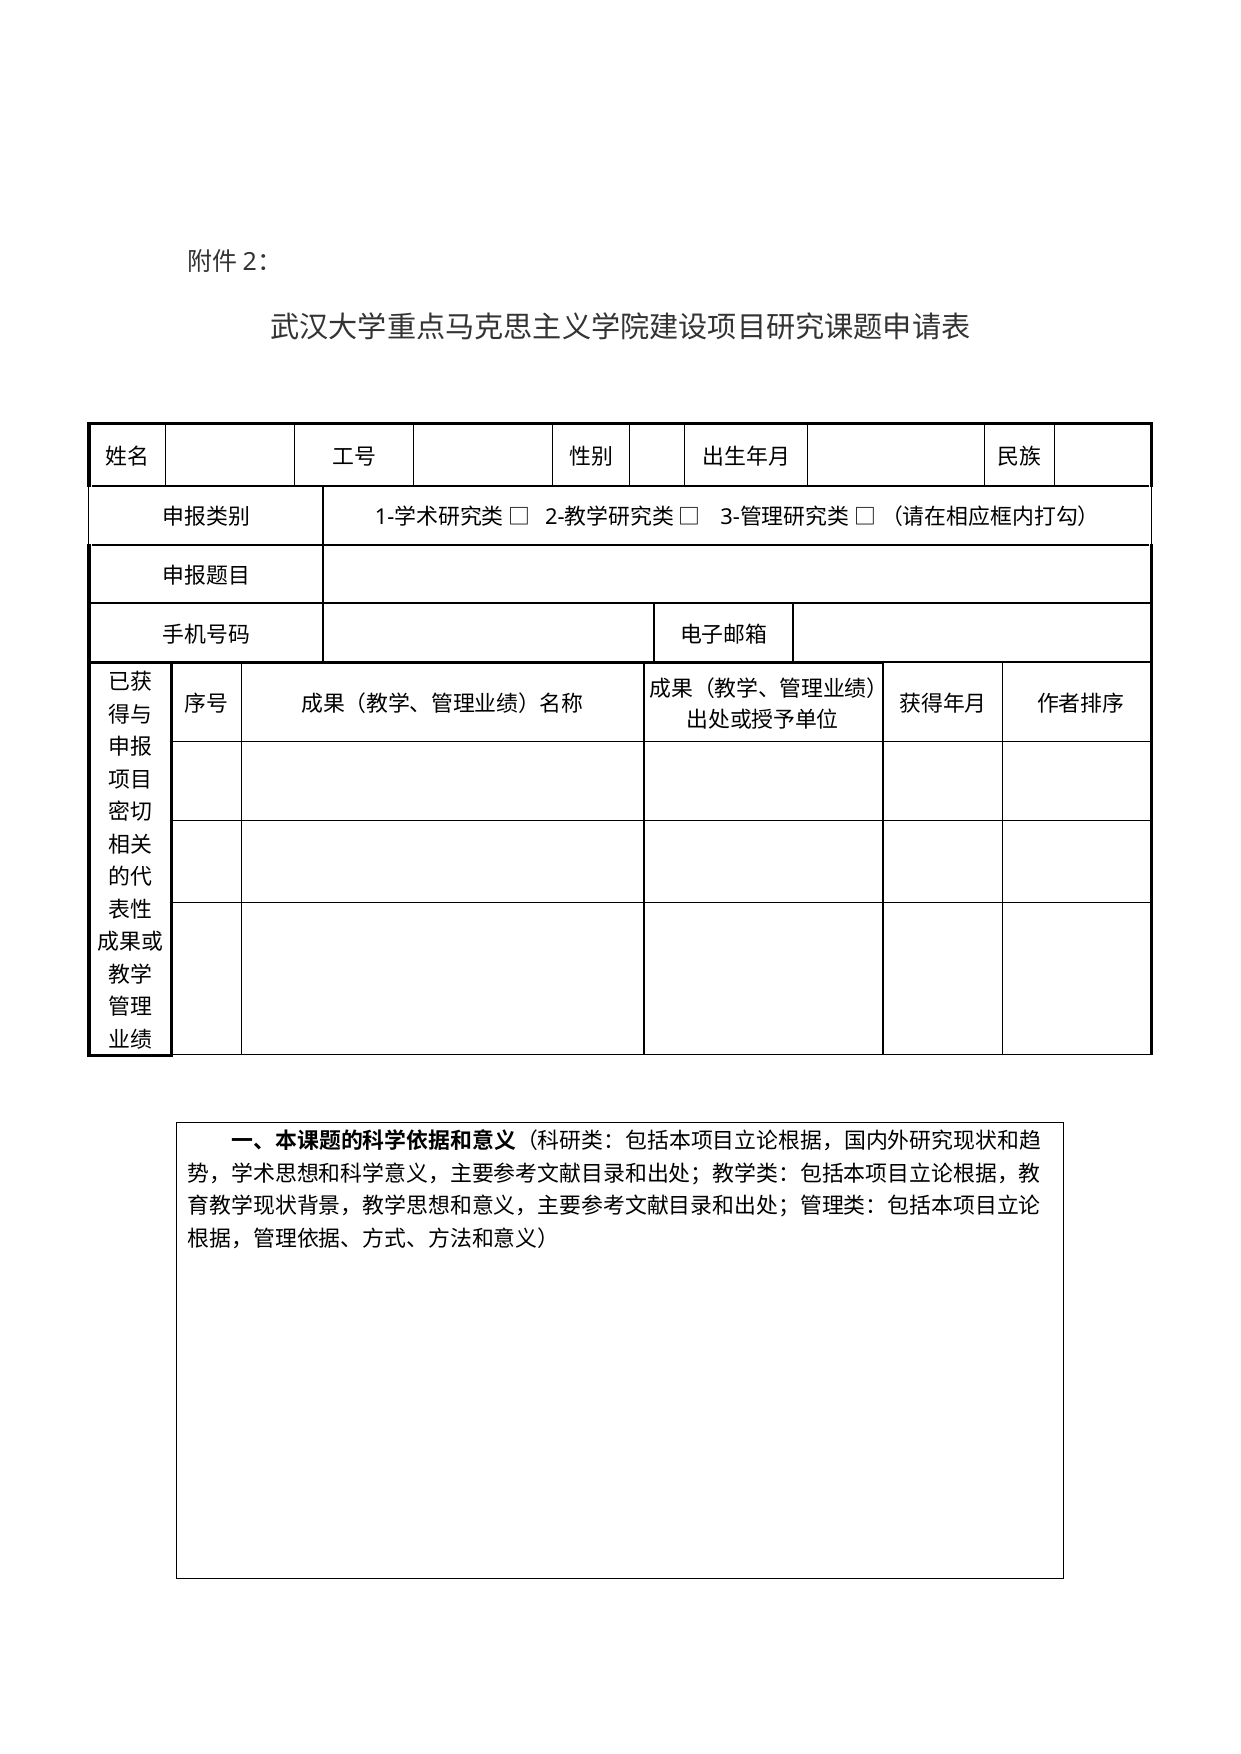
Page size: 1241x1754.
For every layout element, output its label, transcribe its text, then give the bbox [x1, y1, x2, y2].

text 附件2： [187, 227, 1053, 292]
table_cell [884, 821, 1002, 902]
table_cell 申报类别 [89, 486, 322, 543]
table_header [808, 425, 984, 485]
text 武汉大学重点马克思主义学院建设项目研究课题申请表 [187, 292, 1053, 357]
table_cell [242, 742, 643, 820]
table_cell 电子邮箱 [655, 604, 792, 661]
table_cell 作者排序 [1003, 663, 1150, 741]
table_cell [324, 604, 653, 661]
table_header 性别 [553, 425, 629, 485]
table_cell [242, 821, 643, 902]
table_cell [324, 544, 1150, 602]
table_header [630, 425, 684, 485]
table_cell 序号 [173, 664, 241, 741]
table_cell [645, 742, 882, 820]
table_cell [173, 742, 241, 820]
table_cell [884, 903, 1002, 1054]
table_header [177, 1123, 1063, 1578]
table_cell 1-学术研究类 □ 2-教学研究类 □ 3-管理研究类 □ （请在相应框内打勾） [324, 485, 1151, 543]
table_cell 成果（教学、管理业绩）出处或授予单位 [645, 664, 882, 741]
table_cell [173, 903, 241, 1054]
table_cell 申报题目 [91, 545, 322, 602]
table_cell [645, 903, 882, 1054]
table_header 姓名 [91, 425, 165, 485]
table_header 出生年月 [685, 425, 807, 485]
table_cell [645, 821, 882, 902]
table_cell 成果（教学、管理业绩）名称 [242, 664, 643, 741]
table_header [414, 425, 552, 485]
table_cell 获得年月 [884, 663, 1002, 741]
table_header 工号 [295, 425, 413, 485]
table_cell [242, 903, 643, 1054]
table_cell [794, 604, 1150, 661]
table_cell [1003, 903, 1150, 1054]
table_cell 手机号码 [91, 604, 322, 661]
table_cell [173, 821, 241, 902]
table_cell [1003, 821, 1150, 902]
table_cell [1003, 742, 1150, 820]
table_cell 已获 得与 申报 项目 密切 相关 的代 表性 成果或教学 管理 业绩 [91, 664, 170, 1054]
table_cell [884, 742, 1002, 820]
table_header 民族 [985, 425, 1054, 485]
table_header [166, 425, 294, 485]
table_header [1055, 425, 1150, 485]
